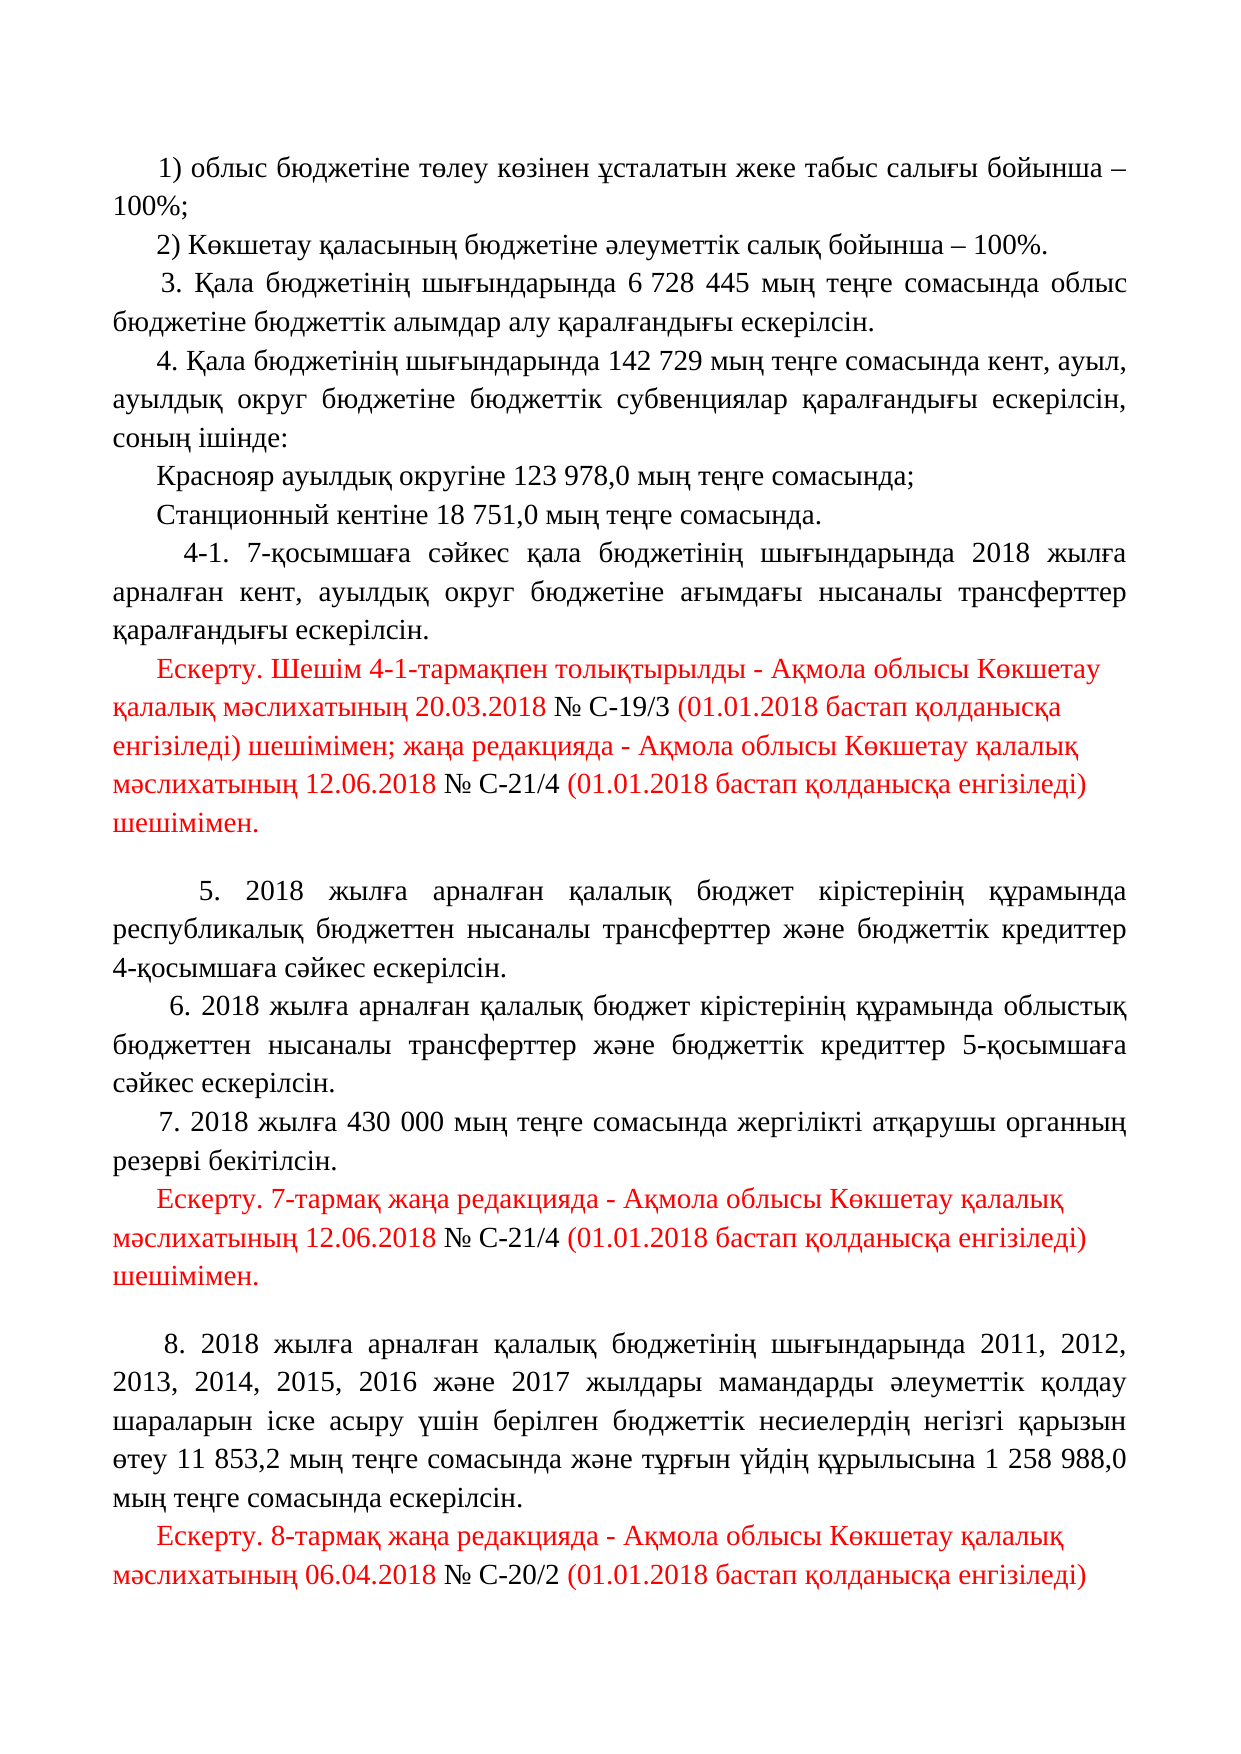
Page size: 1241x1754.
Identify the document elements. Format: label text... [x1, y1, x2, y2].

text 1) облыс бюджетіне төлеу көзінен ұсталатын жеке табыс салығы бойынша – 100%; [112, 150, 1128, 222]
text Станционный кентіне 18 751,0 мың теңге сомасында. [112, 497, 1128, 530]
text 4-1. 7-қосымшаға сәйкес қала бюджетінің шығындарында 2018 жылға арналған кент, ауылдық округ бюджетіне ағымдағы нысаналы трансферттер қаралғандығы ескерілсін. [112, 535, 1128, 646]
text 3. Қала бюджетінің шығындарында 6 728 445 мың теңге сомасында облыс бюджетіне бюджеттік алымдар алу қаралғандығы ескерілсін. [112, 266, 1128, 338]
text 7. 2018 жылға 430 000 мың теңге сомасында жергілікті атқарушы органның резерві бекітілсін. [112, 1104, 1128, 1176]
text 5. 2018 жылға арналған қалалық бюджет кірістерінің құрамында республикалық бюджеттен нысаналы трансферттер және бюджеттік кредиттер 4-қосымшаға сәйкес ескерілсін. [112, 873, 1128, 983]
text 4. Қала бюджетінің шығындарында 142 729 мың теңге сомасында кент, ауыл, ауылдық округ бюджетіне бюджеттік субвенциялар қаралғандығы ескерілсін, соның ішінде: [112, 343, 1128, 453]
text Ескерту. 7-тармақ жаңа редакцияда - Ақмола облысы Көкшетау қалалық мәслихатының 12.06.2018 № С-21/4 (01.01.2018 бастап қолданысқа енгізіледі) шешімімен. [112, 1181, 1128, 1322]
text 6. 2018 жылға арналған қалалық бюджет кірістерінің құрамында облыстық бюджеттен нысаналы трансферттер және бюджеттік кредиттер 5-қосымшаға сәйкес ескерілсін. [112, 988, 1128, 1099]
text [112, 1518, 1128, 1591]
text Ескерту. Шешім 4-1-тармақпен толықтырылды - Ақмола облысы Көкшетау қалалық мәслихатының 20.03.2018 № С-19/3 (01.01.2018 бастап қолданысқа енгізіледі) шешімімен; жаңа редакцияда - Ақмола облысы Көкшетау қалалық мәслихатының 12.06.2018 № С-21/4 (01.01.2018 бастап қолданысқа енгізіледі) шешімімен. [112, 651, 1128, 869]
text 8. 2018 жылға арналған қалалық бюджетінің шығындарында 2011, 2012, 2013, 2014, 2015, 2016 және 2017 жылдары мамандарды әлеуметтік қолдау шараларын іске асыру үшін берілген бюджеттік несиелердің негізгі қарызын өтеу 11 853,2 мың теңге сомасында және тұрғын үйдің құрылысына 1 258 988,0 мың теңге сомасында ескерілсін. [112, 1326, 1128, 1513]
text 2) Көкшетау қаласының бюджетіне әлеуметтік салық бойынша – 100%. [112, 227, 1128, 261]
text Краснояр ауылдық округіне 123 978,0 мың теңге сомасында; [112, 458, 1128, 492]
